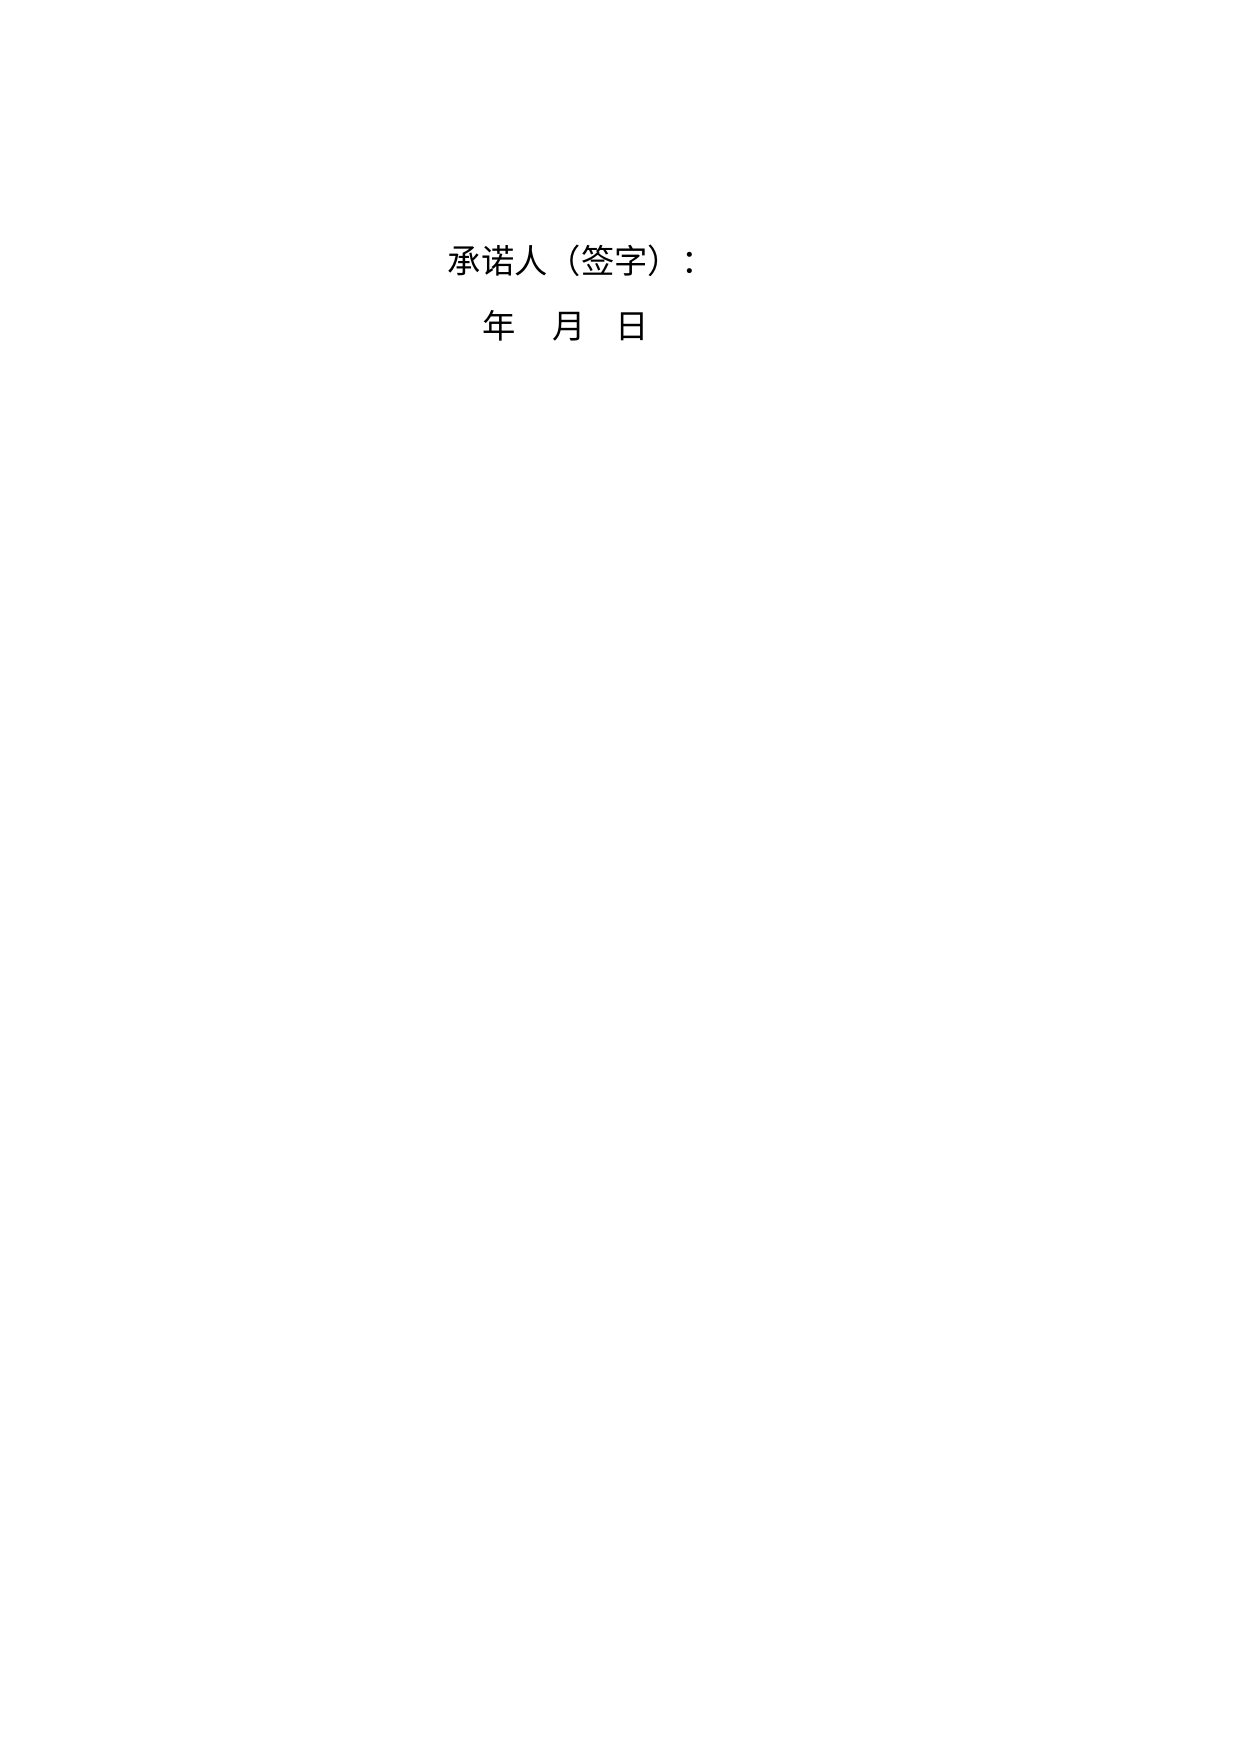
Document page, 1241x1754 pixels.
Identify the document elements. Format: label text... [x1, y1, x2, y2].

text 年 月 日 [187, 292, 1053, 357]
text 承诺人（签字）： [187, 227, 1053, 292]
